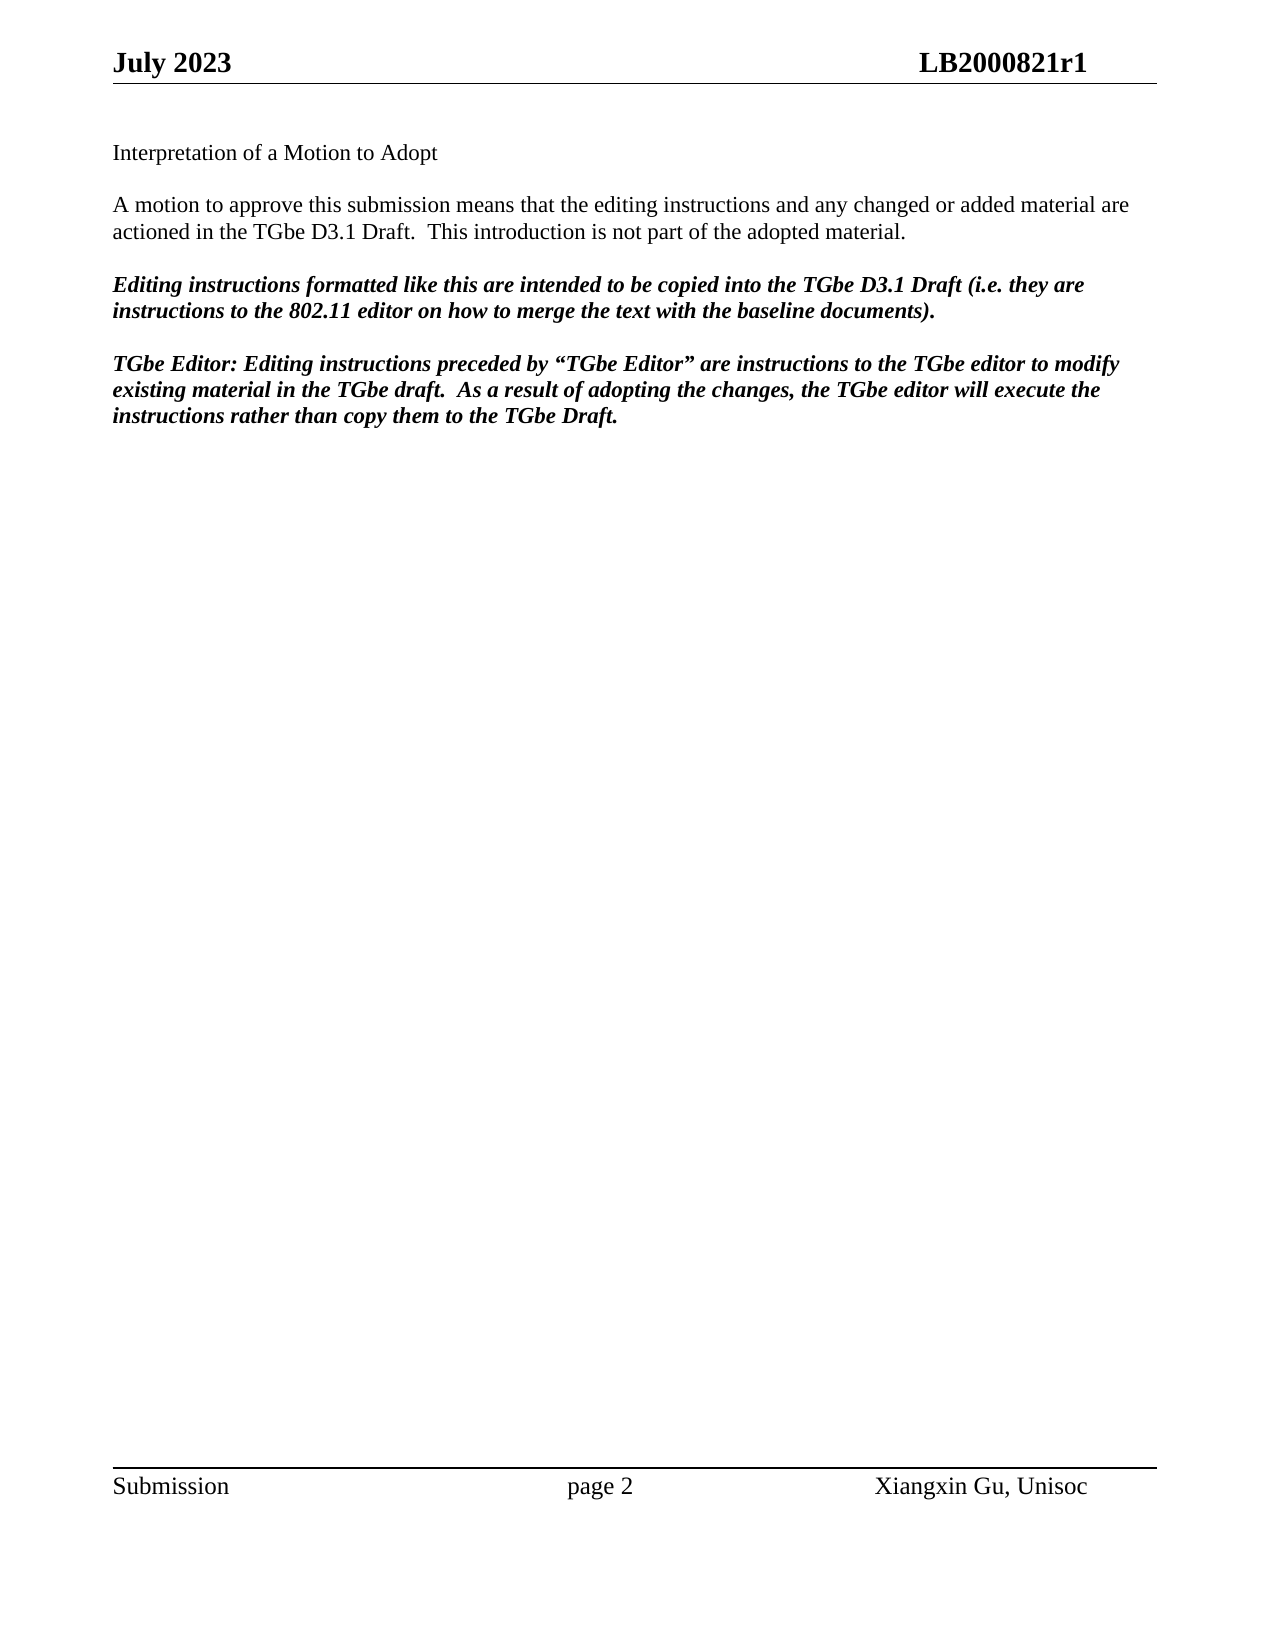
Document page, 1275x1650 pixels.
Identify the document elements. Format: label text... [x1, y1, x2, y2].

text Interpretation of a Motion to Adopt [112, 139, 1157, 165]
text Editing instructions formatted like this are intended to be copied into the TGbe D3.1 Draft (i.e. they are instructions to the 802.11 editor on how to merge the text with the baseline documents). [112, 271, 1157, 323]
text A motion to approve this submission means that the editing instructions and any changed or added material are actioned in the TGbe D3.1 Draft. This introduction is not part of the adopted material. [112, 192, 1157, 244]
text TGbe Editor: Editing instructions preceded by “TGbe Editor” are instructions to the TGbe editor to modify existing material in the TGbe draft. As a result of adopting the changes, the TGbe editor will execute the instructions rather than copy them to the TGbe Draft. [112, 350, 1157, 429]
